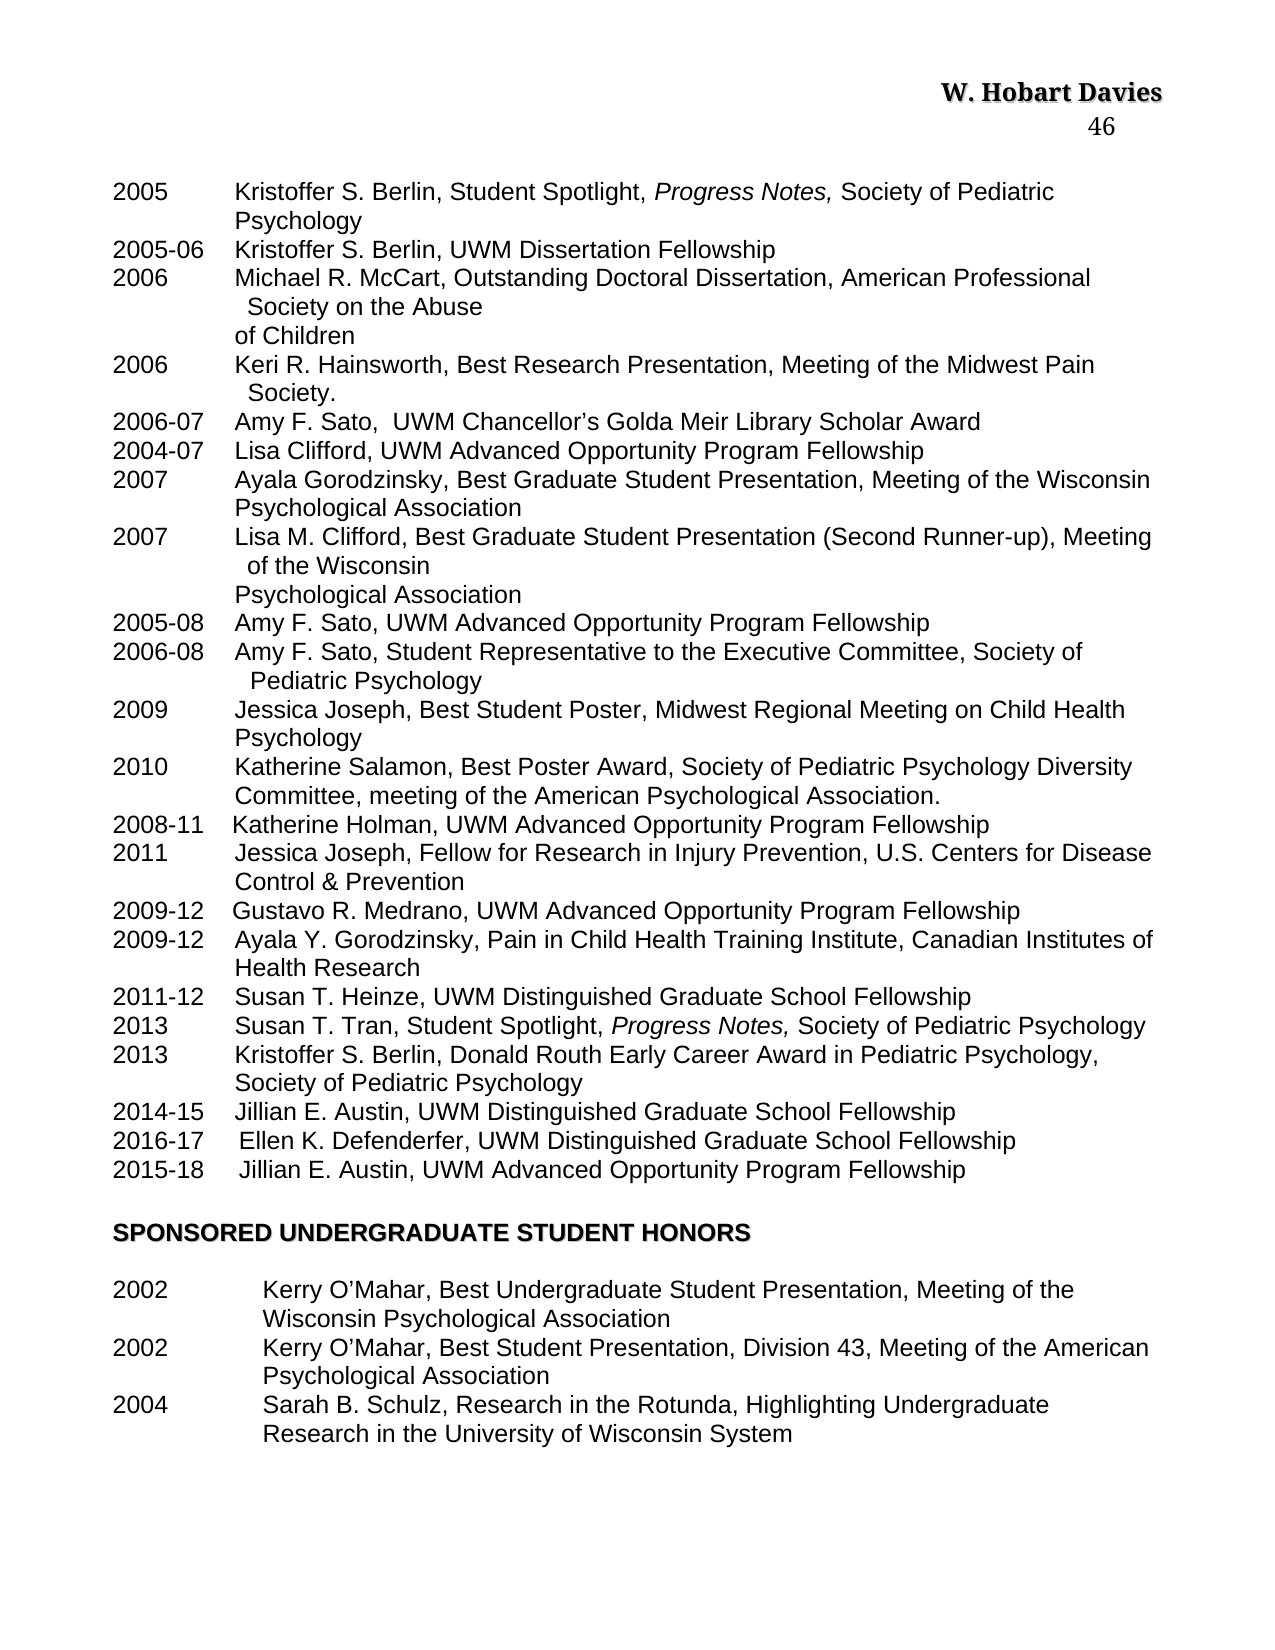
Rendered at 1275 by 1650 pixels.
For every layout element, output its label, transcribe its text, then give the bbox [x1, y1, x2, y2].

text 2009 Jessica Joseph, Best Student Poster, Midwest Regional Meeting on Child Health Psychology [112, 695, 1162, 752]
text 2004 Sarah B. Schulz, Research in the Rotunda, Highlighting Undergraduate Research in the University of Wisconsin System [112, 1390, 1162, 1447]
text 2013 Kristoffer S. Berlin, Donald Routh Early Career Award in Pediatric Psychology, Society of Pediatric Psychology [112, 1040, 1162, 1097]
text 2007 Lisa M. Clifford, Best Graduate Student Presentation (Second Runner-up), Meeting of the Wisconsin [112, 522, 1162, 580]
text 2008-11 Katherine Holman, UWM Advanced Opportunity Program Fellowship [112, 810, 1162, 838]
text 2006-07 Amy F. Sato, UWM Chancellor’s Golda Meir Library Scholar Award [112, 407, 1162, 436]
text 2013 Susan T. Tran, Student Spotlight, Progress Notes, Society of Pediatric Psychology [112, 1011, 1162, 1040]
text 2006 Keri R. Hainsworth, Best Research Presentation, Meeting of the Midwest Pain Society. [112, 350, 1162, 407]
text 2014-15 Jillian E. Austin, UWM Distinguished Graduate School Fellowship [112, 1097, 1162, 1126]
text 2006-08 Amy F. Sato, Student Representative to the Executive Committee, Society of Pediatric Psychology [112, 637, 1162, 695]
text Psychological Association [112, 493, 1162, 522]
text 2002 Kerry O’Mahar, Best Undergraduate Student Presentation, Meeting of the Wisconsin Psychological Association [112, 1275, 1162, 1332]
text 2005-06 Kristoffer S. Berlin, UWM Dissertation Fellowship [112, 235, 1162, 263]
text Psychological Association [112, 580, 1162, 608]
text 2007 Ayala Gorodzinsky, Best Graduate Student Presentation, Meeting of the Wisconsin [112, 465, 1162, 493]
text 2010 Katherine Salamon, Best Poster Award, Society of Pediatric Psychology Diversity Committee, meeting of the American Psychological Association. [112, 752, 1162, 810]
text 2002 Kerry O’Mahar, Best Student Presentation, Division 43, Meeting of the American Psychological Association [112, 1332, 1162, 1390]
text 2015-18 Jillian E. Austin, UWM Advanced Opportunity Program Fellowship [112, 1155, 1162, 1183]
text Psychology [112, 206, 1162, 235]
subtitle SPONSORED UNDERGRADUATE STUDENT HONORS [112, 1217, 1162, 1246]
text 2005-08 Amy F. Sato, UWM Advanced Opportunity Program Fellowship [112, 608, 1162, 637]
text 2011 Jessica Joseph, Fellow for Research in Injury Prevention, U.S. Centers for Disease Control & Prevention [112, 838, 1162, 896]
text 2009-12 Gustavo R. Medrano, UWM Advanced Opportunity Program Fellowship [112, 896, 1162, 925]
text of Children [112, 321, 1162, 350]
text 2004-07 Lisa Clifford, UWM Advanced Opportunity Program Fellowship [112, 436, 1162, 465]
text 2006 Michael R. McCart, Outstanding Doctoral Dissertation, American Professional Society on the Abuse [112, 263, 1162, 321]
text 2005 Kristoffer S. Berlin, Student Spotlight, Progress Notes, Society of Pediatric [112, 177, 1162, 206]
text 2011-12 Susan T. Heinze, UWM Distinguished Graduate School Fellowship [112, 982, 1162, 1011]
text 2009-12 Ayala Y. Gorodzinsky, Pain in Child Health Training Institute, Canadian Institutes of Health Research [112, 925, 1162, 982]
text 2016-17 Ellen K. Defenderfer, UWM Distinguished Graduate School Fellowship [112, 1126, 1162, 1155]
